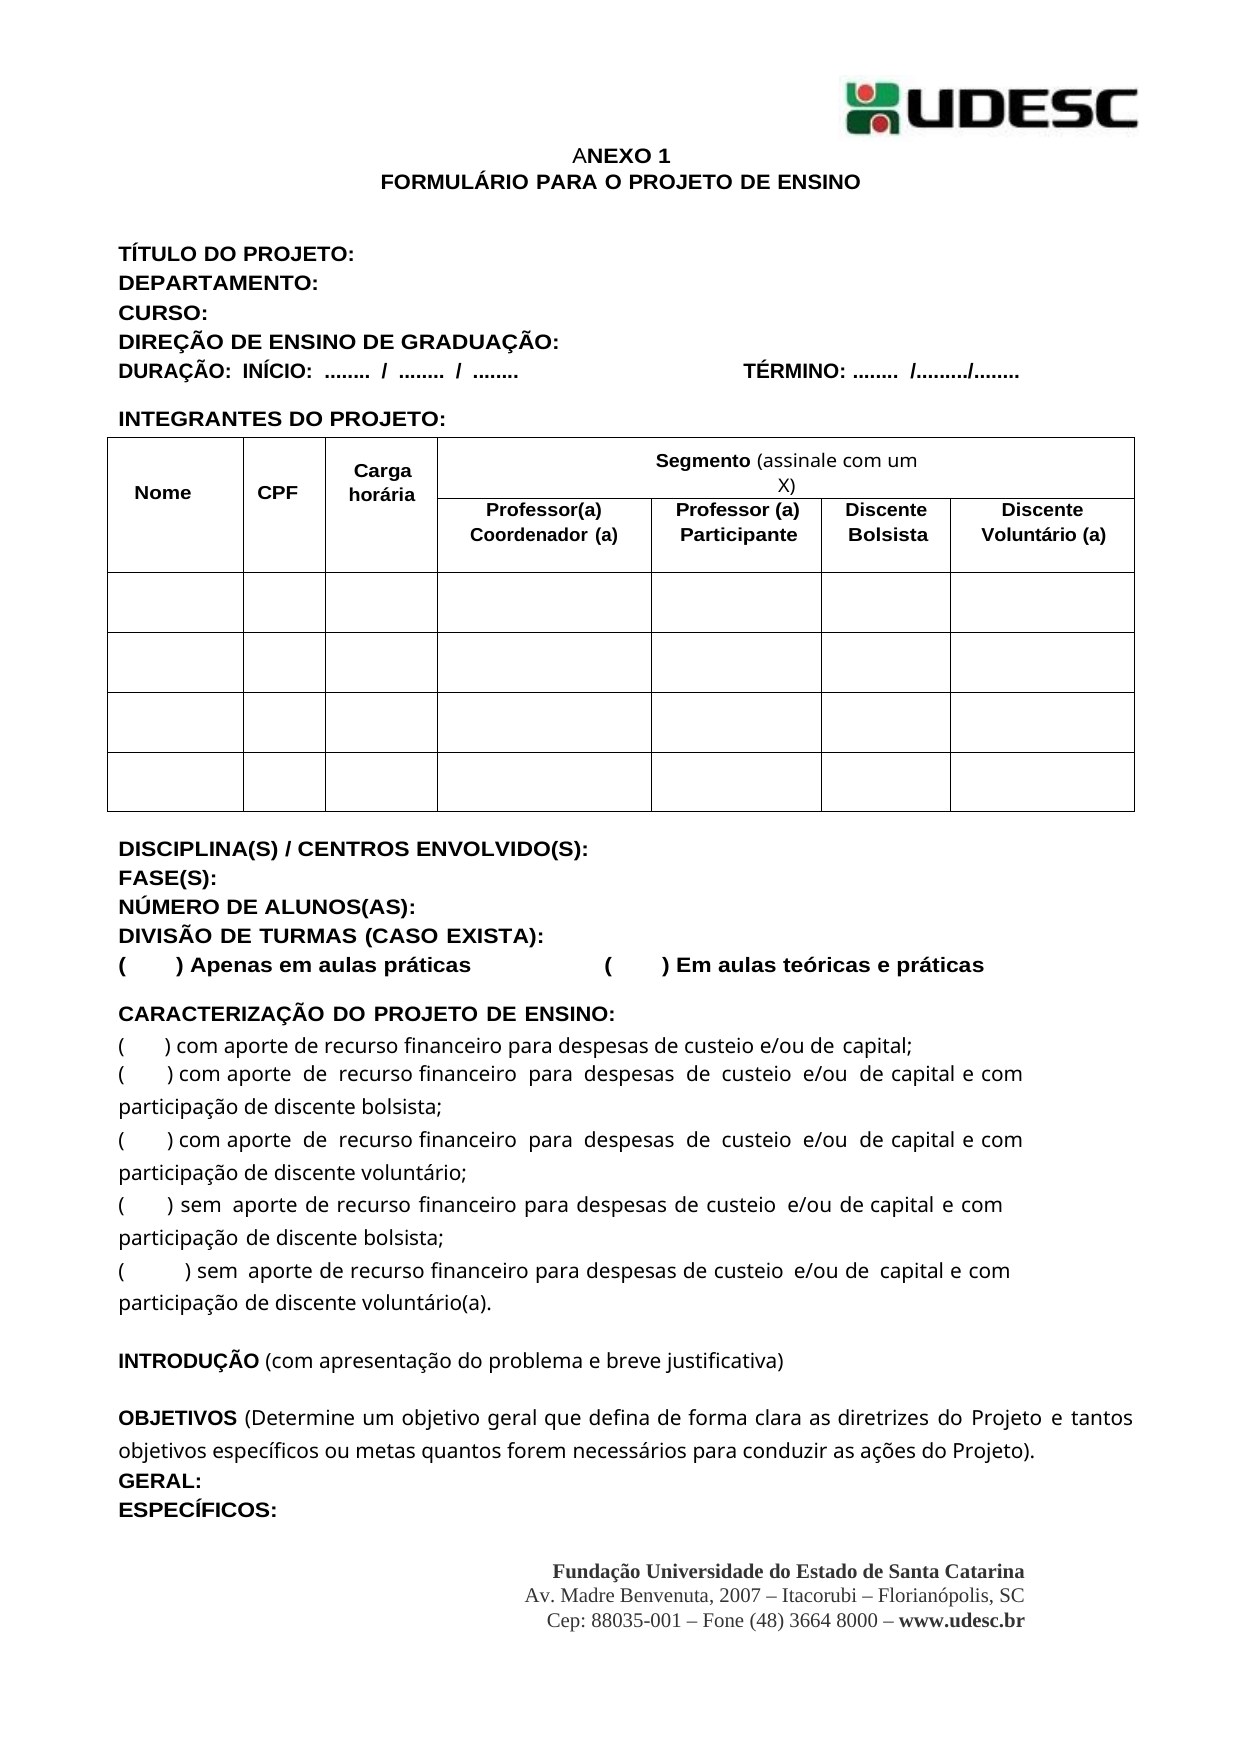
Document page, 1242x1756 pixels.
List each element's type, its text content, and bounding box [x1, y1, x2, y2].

text CARACTERIZAÇÃO DO PROJETO DE ENSINO: [118, 1002, 1156, 1026]
text INTEGRANTES DO PROJETO: [118, 407, 1156, 431]
table_cell [326, 573, 437, 632]
text ( ) com aporte de recurso financeiro para despesas de custeio e/ou de capital e com participação de discente voluntário; [118, 1125, 1123, 1186]
table_header Nome [108, 438, 243, 572]
table_cell [438, 693, 651, 752]
text DURAÇÃO: INÍCIO: ........ / ........ / ........ TÉRMINO: ........ /........./........ [118, 358, 1156, 382]
table_cell [244, 633, 325, 692]
text ANEXO 1 [378, 142, 864, 170]
table_cell [438, 633, 651, 692]
table_header CPF [244, 438, 325, 572]
text FASE(S): [118, 866, 1156, 890]
text GERAL: [118, 1468, 278, 1492]
table_cell [326, 633, 437, 692]
table_cell [244, 573, 325, 632]
table_cell Professor(a) Coordenador (a) [438, 499, 651, 572]
picture [838, 75, 1139, 142]
text DIVISÃO DE TURMAS (CASO EXISTA): [118, 924, 1156, 948]
table_cell [652, 753, 821, 811]
table_cell [951, 633, 1134, 692]
table_cell [822, 573, 950, 632]
table_cell [244, 753, 325, 811]
text ( ) com aporte de recurso financeiro para despesas de custeio e/ou de capital e com participação de discente bolsista; [118, 1059, 1123, 1121]
text DIREÇÃO DE ENSINO DE GRADUAÇÃO: [118, 329, 1156, 353]
table_header Carga horária [326, 438, 437, 572]
table_cell Professor (a) Participante [652, 499, 821, 572]
table_cell [438, 573, 651, 632]
text DISCIPLINA(S) / CENTROS ENVOLVIDO(S): [118, 836, 1156, 860]
table_cell [438, 753, 651, 811]
table_cell [822, 693, 950, 752]
text NÚMERO DE ALUNOS(AS): [118, 895, 1156, 919]
table_cell [951, 753, 1134, 811]
text FORMULÁRIO PARA O PROJETO DE ENSINO [378, 170, 863, 194]
table_cell [108, 753, 243, 811]
table_cell [244, 693, 325, 752]
text ESPECÍFICOS: [118, 1498, 278, 1522]
text ( ) com aporte de recurso financeiro para despesas de custeio e/ou de capital; [118, 1031, 1156, 1059]
table_cell [108, 693, 243, 752]
table_cell [822, 633, 950, 692]
table_cell [652, 573, 821, 632]
table_cell [108, 633, 243, 692]
table_header Segmento (assinale com um X) [438, 438, 1134, 498]
table_cell [652, 633, 821, 692]
table_cell [951, 693, 1134, 752]
table_cell [326, 753, 437, 811]
table_cell [822, 753, 950, 811]
text ( ) sem aporte de recurso financeiro para despesas de custeio e/ou de capital e com participação de discente voluntário(a). [118, 1256, 1123, 1317]
table_cell [951, 573, 1134, 632]
table_cell [108, 573, 243, 632]
text ( ) Apenas em aulas práticas ( ) Em aulas teóricas e práticas [118, 953, 1156, 977]
text CURSO: [118, 300, 1156, 324]
table_cell Discente Voluntário (a) [951, 499, 1134, 572]
table_cell [652, 693, 821, 752]
table_cell Discente Bolsista [822, 499, 950, 572]
text TÍTULO DO PROJETO: [118, 242, 1156, 266]
text DEPARTAMENTO: [118, 271, 1156, 295]
table_cell [326, 693, 437, 752]
text OBJETIVOS (Determine um objetivo geral que defina de forma clara as diretrizes do Projeto e tantos objetivos específicos ou metas quantos forem necessários para conduzir as ações do Projeto). [118, 1403, 1156, 1464]
text ( ) sem aporte de recurso financeiro para despesas de custeio e/ou de capital e com participação de discente bolsista; [118, 1191, 1123, 1252]
text INTRODUÇÃO (com apresentação do problema e breve justificativa) [118, 1346, 1156, 1374]
